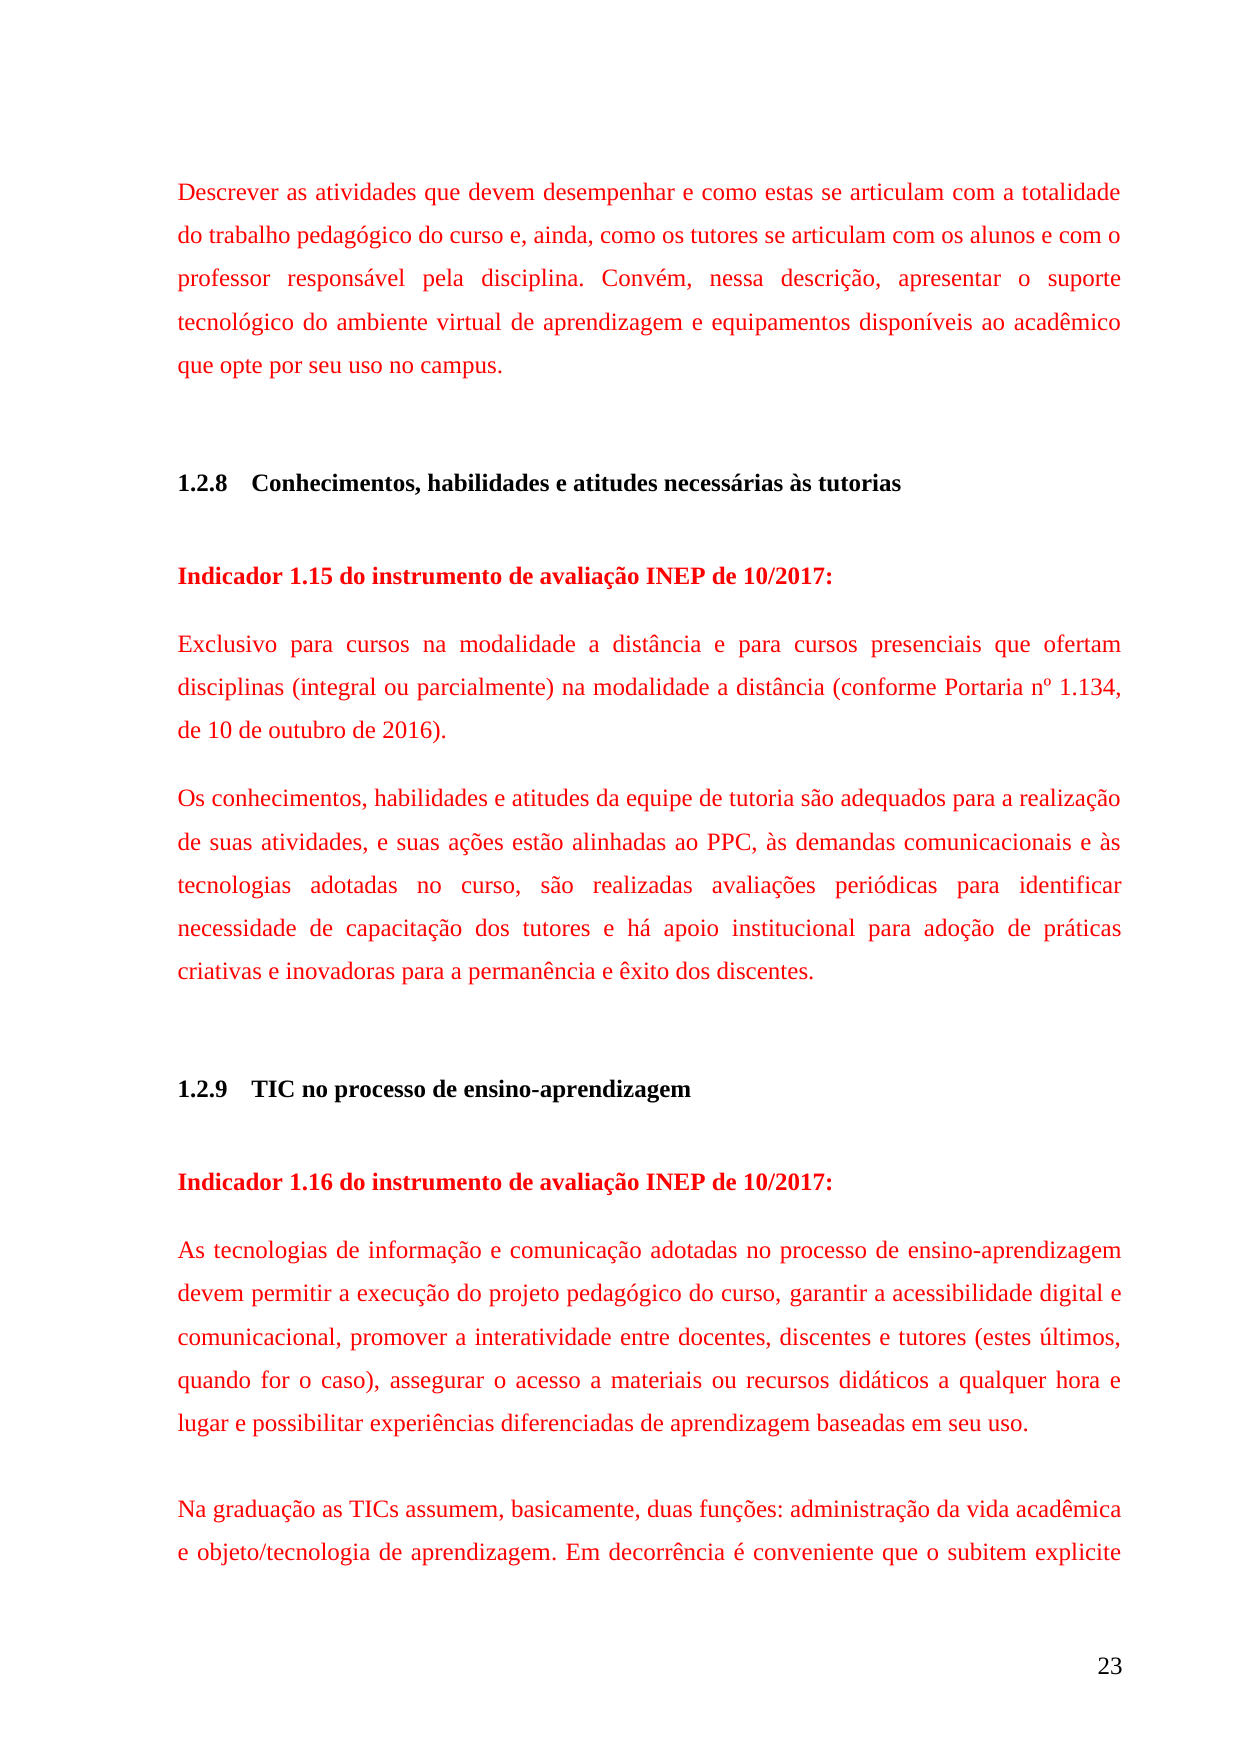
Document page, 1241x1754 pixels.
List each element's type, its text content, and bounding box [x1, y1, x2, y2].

list TIC no processo de ensino-aprendizagem [177, 1074, 1122, 1103]
text Exclusivo para cursos na modalidade a distância e para cursos presenciais que ofertam disciplinas (integral ou parcialmente) na modalidade a distância (conforme Portaria nº 1.134, de 10 de outubro de 2016). [177, 629, 1122, 744]
text Os conhecimentos, habilidades e atitudes da equipe de tutoria são adequados para a realização de suas atividades, e suas ações estão alinhadas ao PPC, às demandas comunicacionais e às tecnologias adotadas no curso, são realizadas avaliações periódicas para identificar necessidade de capacitação dos tutores e há apoio institucional para adoção de práticas criativas e inovadoras para a permanência e êxito dos discentes. [177, 783, 1122, 985]
list Conhecimentos, habilidades e atitudes necessárias às tutorias [177, 468, 1122, 497]
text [177, 1494, 1122, 1566]
text Descrever as atividades que devem desempenhar e como estas se articulam com a totalidade do trabalho pedagógico do curso e, ainda, como os tutores se articulam com os alunos e com o professor responsável pela disciplina. Convém, nessa descrição, apresentar o suporte tecnológico do ambiente virtual de aprendizagem e equipamentos disponíveis ao acadêmico que opte por seu uso no campus. [177, 177, 1122, 378]
text Indicador 1.15 do instrumento de avaliação INEP de 10/2017: [177, 561, 1122, 590]
text As tecnologias de informação e comunicação adotadas no processo de ensino-aprendizagem devem permitir a execução do projeto pedagógico do curso, garantir a acessibilidade digital e comunicacional, promover a interatividade entre docentes, discentes e tutores (estes últimos, quando for o caso), assegurar o acesso a materiais ou recursos didáticos a qualquer hora e lugar e possibilitar experiências diferenciadas de aprendizagem baseadas em seu uso. [177, 1235, 1122, 1437]
text Indicador 1.16 do instrumento de avaliação INEP de 10/2017: [177, 1167, 1122, 1196]
